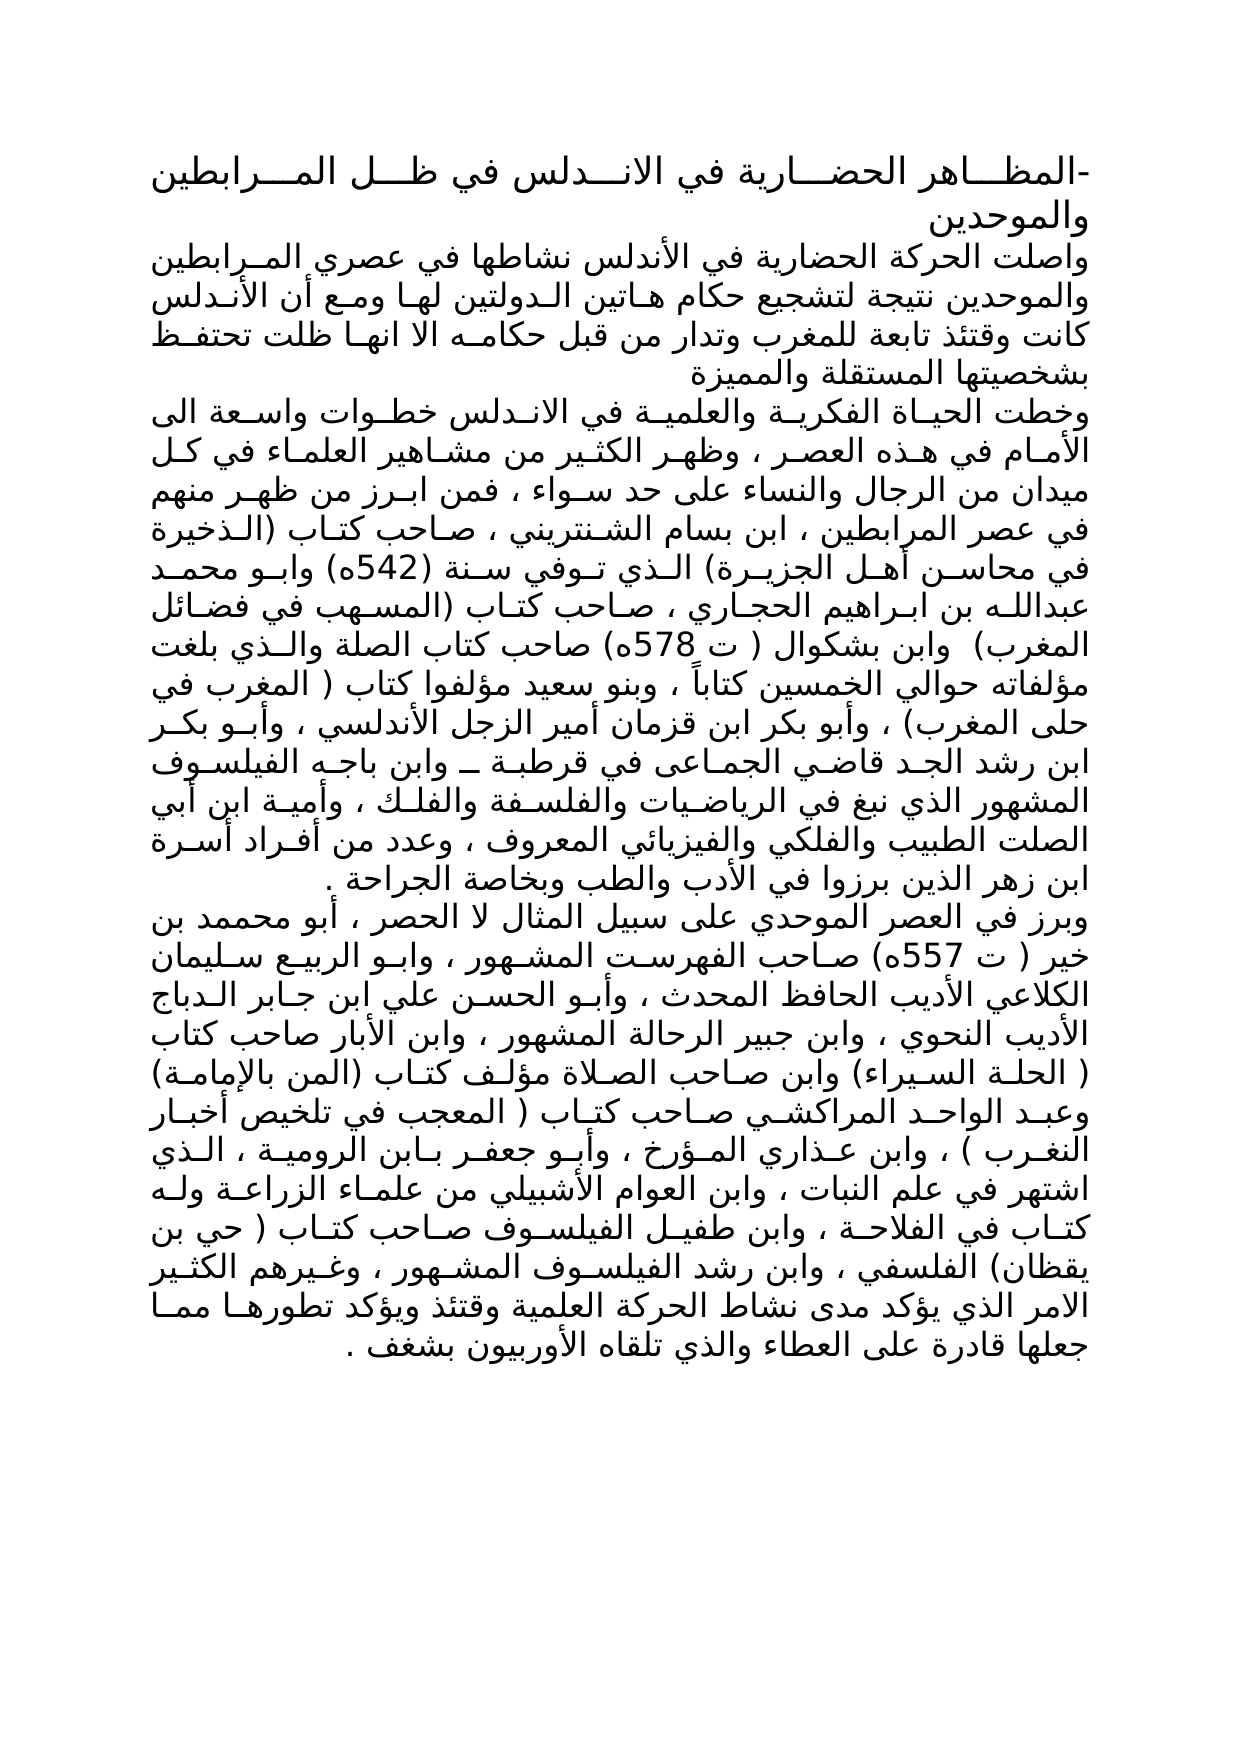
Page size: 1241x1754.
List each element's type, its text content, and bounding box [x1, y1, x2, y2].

text وبرز في العصر الموحدي على سبيل المثال لا الحصر ، أبو محممد بن خير ( ت 557ه) صاحب الفهرست المشهور ، وابو الربيع سليمان الكلاعي الأديب الحافظ المحدث ، وأبو الحسن علي ابن جابر الدباج الأديب النحوي ، وابن جبير الرحالة المشهور ، وابن الأبار صاحب كتاب ( الحلة السيراء) وابن صاحب الصلاة مؤلف كتاب (المن بالإمامة) وعبد الواحد المراكشي صاحب كتاب ( المعجب في تلخيص أخبار النغرب ) ، وابن عذاري المؤرخ ، وأبو جعفر بابن الرومية ، الذي اشتهر في علم النبات ، وابن العوام الأشبيلي من علماء الزراعة وله كتاب في الفلاحة ، وابن طفيل الفيلسوف صاحب كتاب ( حي بن يقظان) الفلسفي ، وابن رشد الفيلسوف المشهور ، وغيرهم الكثير الامر الذي يؤكد مدى نشاط الحركة العلمية وقتئذ ويؤكد تطورها مما جعلها قادرة على العطاء والذي تلقاه الأوربيون بشغف . [150, 898, 1090, 1364]
text -المظاهر الحضارية في الاندلس في ظل المرابطين والموحدين [150, 150, 1090, 237]
text وخطت الحياة الفكرية والعلمية في الاندلس خطوات واسعة الى الأمام في هذه العصر ، وظهر الكثير من مشاهير العلماء في كل ميدان من الرجال والنساء على حد سواء ، فمن ابرز من ظهر منهم في عصر المرابطين ، ابن بسام الشنتريني ، صاحب كتاب (الذخيرة في محاسن أهل الجزيرة) الذي توفي سنة (542ه) وابو محمد عبدالله بن ابراهيم الحجاري ، صاحب كتاب (المسهب في فضائل المغرب) وابن بشكوال ( ت 578ه) صاحب كتاب الصلة والذي بلغت مؤلفاته حوالي الخمسين كتاباً ، وبنو سعيد مؤلفوا كتاب ( المغرب في حلى المغرب) ، وأبو بكر ابن قزمان أمير الزجل الأندلسي ، وأبو بكر ابن رشد الجد قاضي الجماعى في قرطبة ـ وابن باجه الفيلسوف المشهور الذي نبغ في الرياضيات والفلسفة والفلك ، وأمية ابن أبي الصلت الطبيب والفلكي والفيزيائي المعروف ، وعدد من أفراد أسرة ابن زهر الذين برزوا في الأدب والطب وبخاصة الجراحة . [150, 393, 1090, 898]
text واصلت الحركة الحضارية في الأندلس نشاطها في عصري المرابطين والموحدين نتيجة لتشجيع حكام هاتين الدولتين لها ومع أن الأندلس كانت وقتئذ تابعة للمغرب وتدار من قبل حكامه الا انها ظلت تحتفظ بشخصيتها المستقلة والمميزة [150, 237, 1090, 393]
